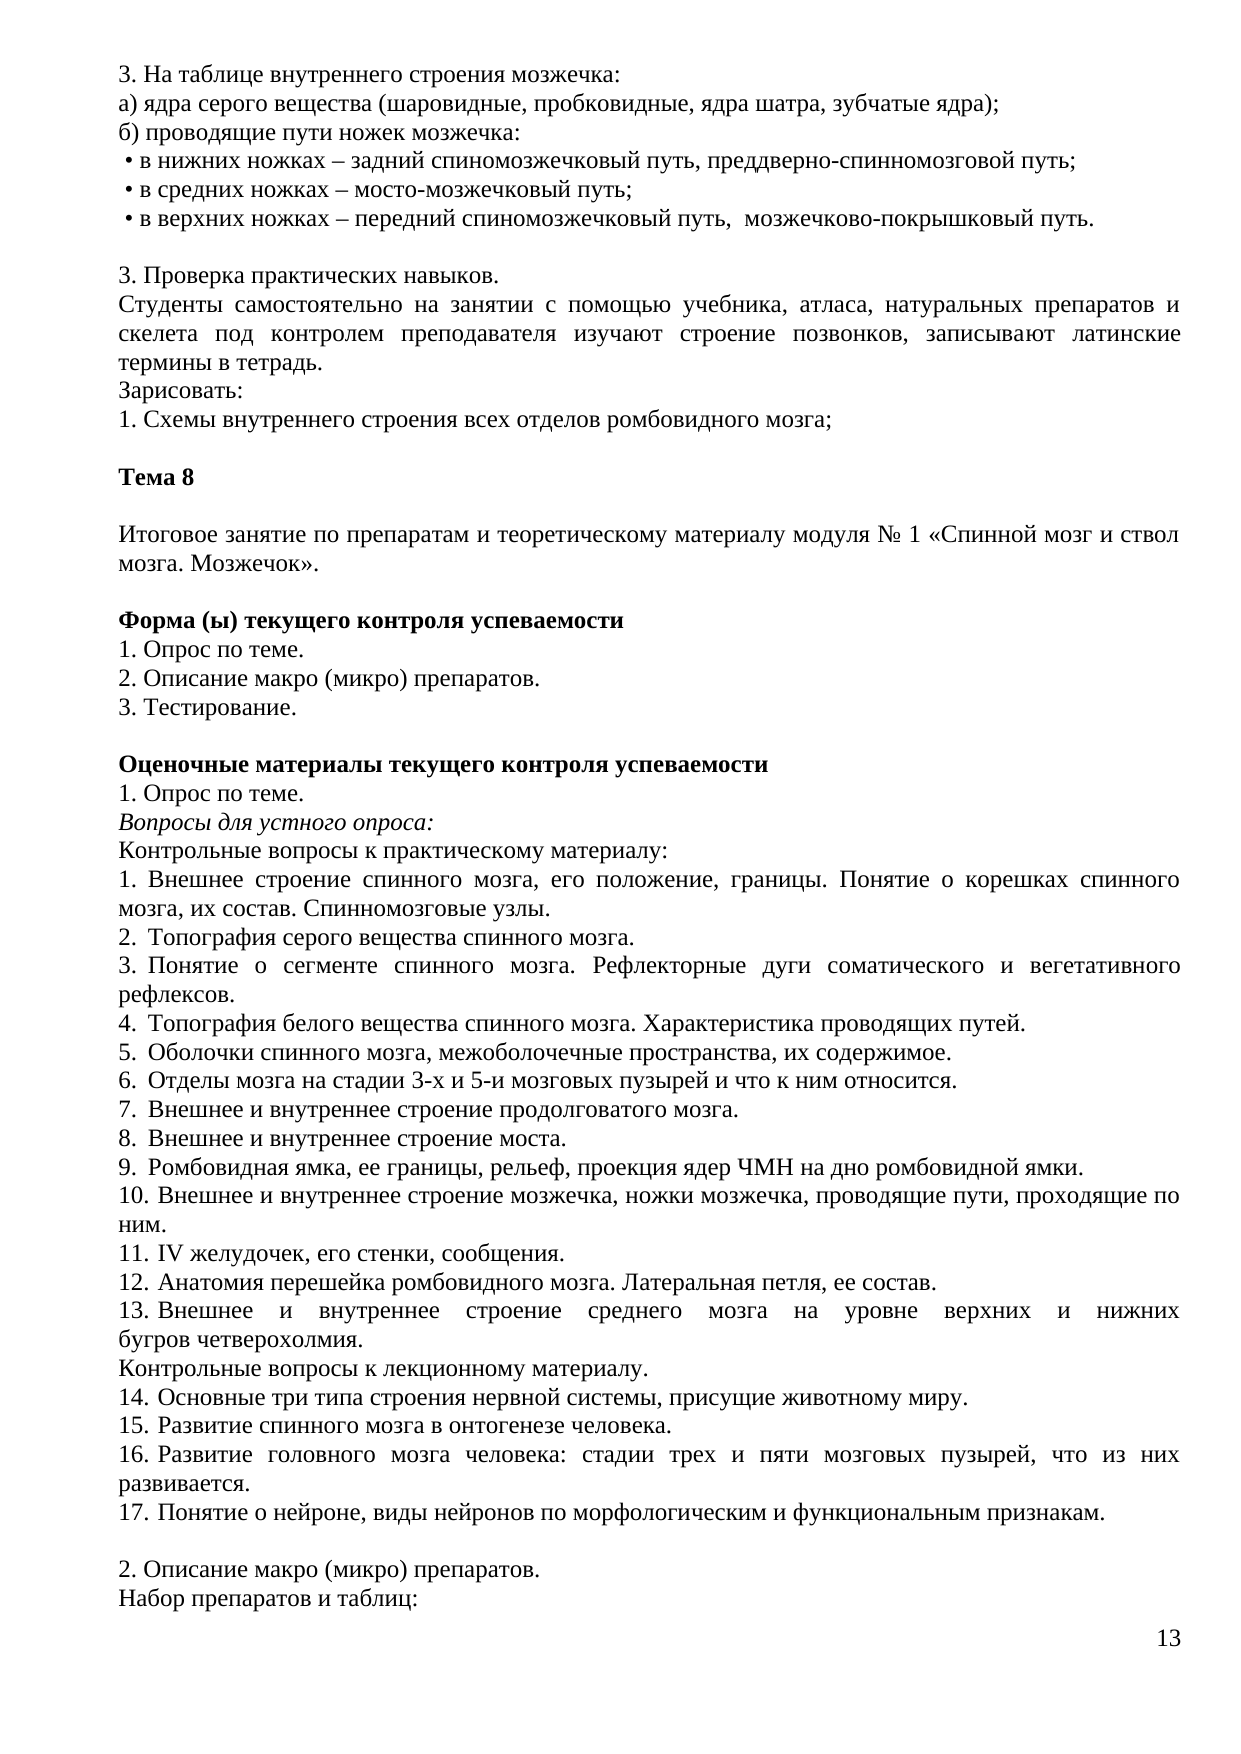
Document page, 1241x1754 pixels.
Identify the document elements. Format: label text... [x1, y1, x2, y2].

list Понятие о сегменте спинного мозга. Рефлекторные дуги соматического и вегетативного рефлексов. [118, 950, 1181, 1008]
text 3. На таблице внутреннего строения мозжечка: [118, 59, 1181, 88]
list Внешнее и внутреннее строение мозжечка, ножки мозжечка, проводящие пути, проходящие по ним. [118, 1180, 1181, 1238]
list Отделы мозга на стадии 3-х и 5-и мозговых пузырей и что к ним относится. [118, 1065, 1181, 1094]
text Оценочные материалы текущего контроля успеваемости [118, 749, 1181, 778]
text 1. Схемы внутреннего строения всех отделов ромбовидного мозга; [118, 404, 1181, 433]
text Контрольные вопросы к лекционному материалу. [118, 1353, 1181, 1382]
list IV желудочек, его стенки, сообщения. [118, 1238, 1181, 1267]
list Внешнее и внутреннее строение моста. [118, 1123, 1181, 1152]
text Итоговое занятие по препаратам и теоретическому материалу модуля № 1 «Спинной мозг и ствол мозга. Мозжечок». [118, 519, 1181, 577]
list Анатомия перешейка ромбовидного мозга. Латеральная петля, ее состав. [118, 1267, 1181, 1295]
list Оболочки спинного мозга, межоболочечные пространства, их содержимое. [118, 1037, 1181, 1065]
text Тема 8 [118, 462, 1181, 490]
list Основные три типа строения нервной системы, присущие животному миру. [118, 1382, 1181, 1410]
text 3. Тестирование. [118, 692, 1181, 720]
list Ромбовидная ямка, ее границы, рельеф, проекция ядер ЧМН на дно ромбовидной ямки. [118, 1152, 1181, 1180]
text Контрольные вопросы к практическому материалу: [118, 835, 1181, 864]
text 1. Опрос по теме. [118, 634, 1181, 663]
list Внешнее и внутреннее строение среднего мозга на уровне верхних и нижних бугров четверохолмия. [118, 1295, 1181, 1353]
list Топография серого вещества спинного мозга. [118, 922, 1181, 950]
list Внешнее строение спинного мозга, его положение, границы. Понятие о корешках спинного мозга, их состав. Спинномозговые узлы. [118, 864, 1181, 922]
text 2. Описание макро (микро) препаратов. [118, 1554, 1181, 1583]
list Развитие головного мозга человека: стадии трех и пяти мозговых пузырей, что из них развивается. [118, 1439, 1181, 1497]
text Студенты самостоятельно на занятии с помощью учебника, атласа, натуральных препаратов и скелета под контролем преподавателя изучают строение позвонков, записывают латинские термины в тетрадь. [118, 289, 1181, 375]
text • в средних ножках – мосто-мозжечковый путь; [118, 174, 1181, 203]
text Вопросы для устного опроса: [118, 807, 1181, 835]
text 3. Проверка практических навыков. [118, 260, 1181, 289]
text 2. Описание макро (микро) препаратов. [118, 663, 1181, 692]
text Форма (ы) текущего контроля успеваемости [118, 605, 1181, 634]
list Понятие о нейроне, виды нейронов по морфологическим и функциональным признакам. [118, 1497, 1181, 1525]
list Внешнее и внутреннее строение продолговатого мозга. [118, 1094, 1181, 1123]
list Развитие спинного мозга в онтогенезе человека. [118, 1410, 1181, 1439]
text Набор препаратов и таблиц: [118, 1583, 1181, 1612]
text б) проводящие пути ножек мозжечка: [118, 117, 1181, 145]
text • в верхних ножках – передний спиномозжечковый путь, мозжечково-покрышковый путь. [118, 203, 1181, 232]
text 1. Опрос по теме. [118, 778, 1181, 807]
text • в нижних ножках – задний спиномозжечковый путь, преддверно-спинномозговой путь; [118, 145, 1181, 174]
list Топография белого вещества спинного мозга. Характеристика проводящих путей. [118, 1008, 1181, 1037]
text а) ядра серого вещества (шаровидные, пробковидные, ядра шатра, зубчатые ядра); [118, 88, 1181, 117]
text Зарисовать: [118, 375, 1181, 404]
